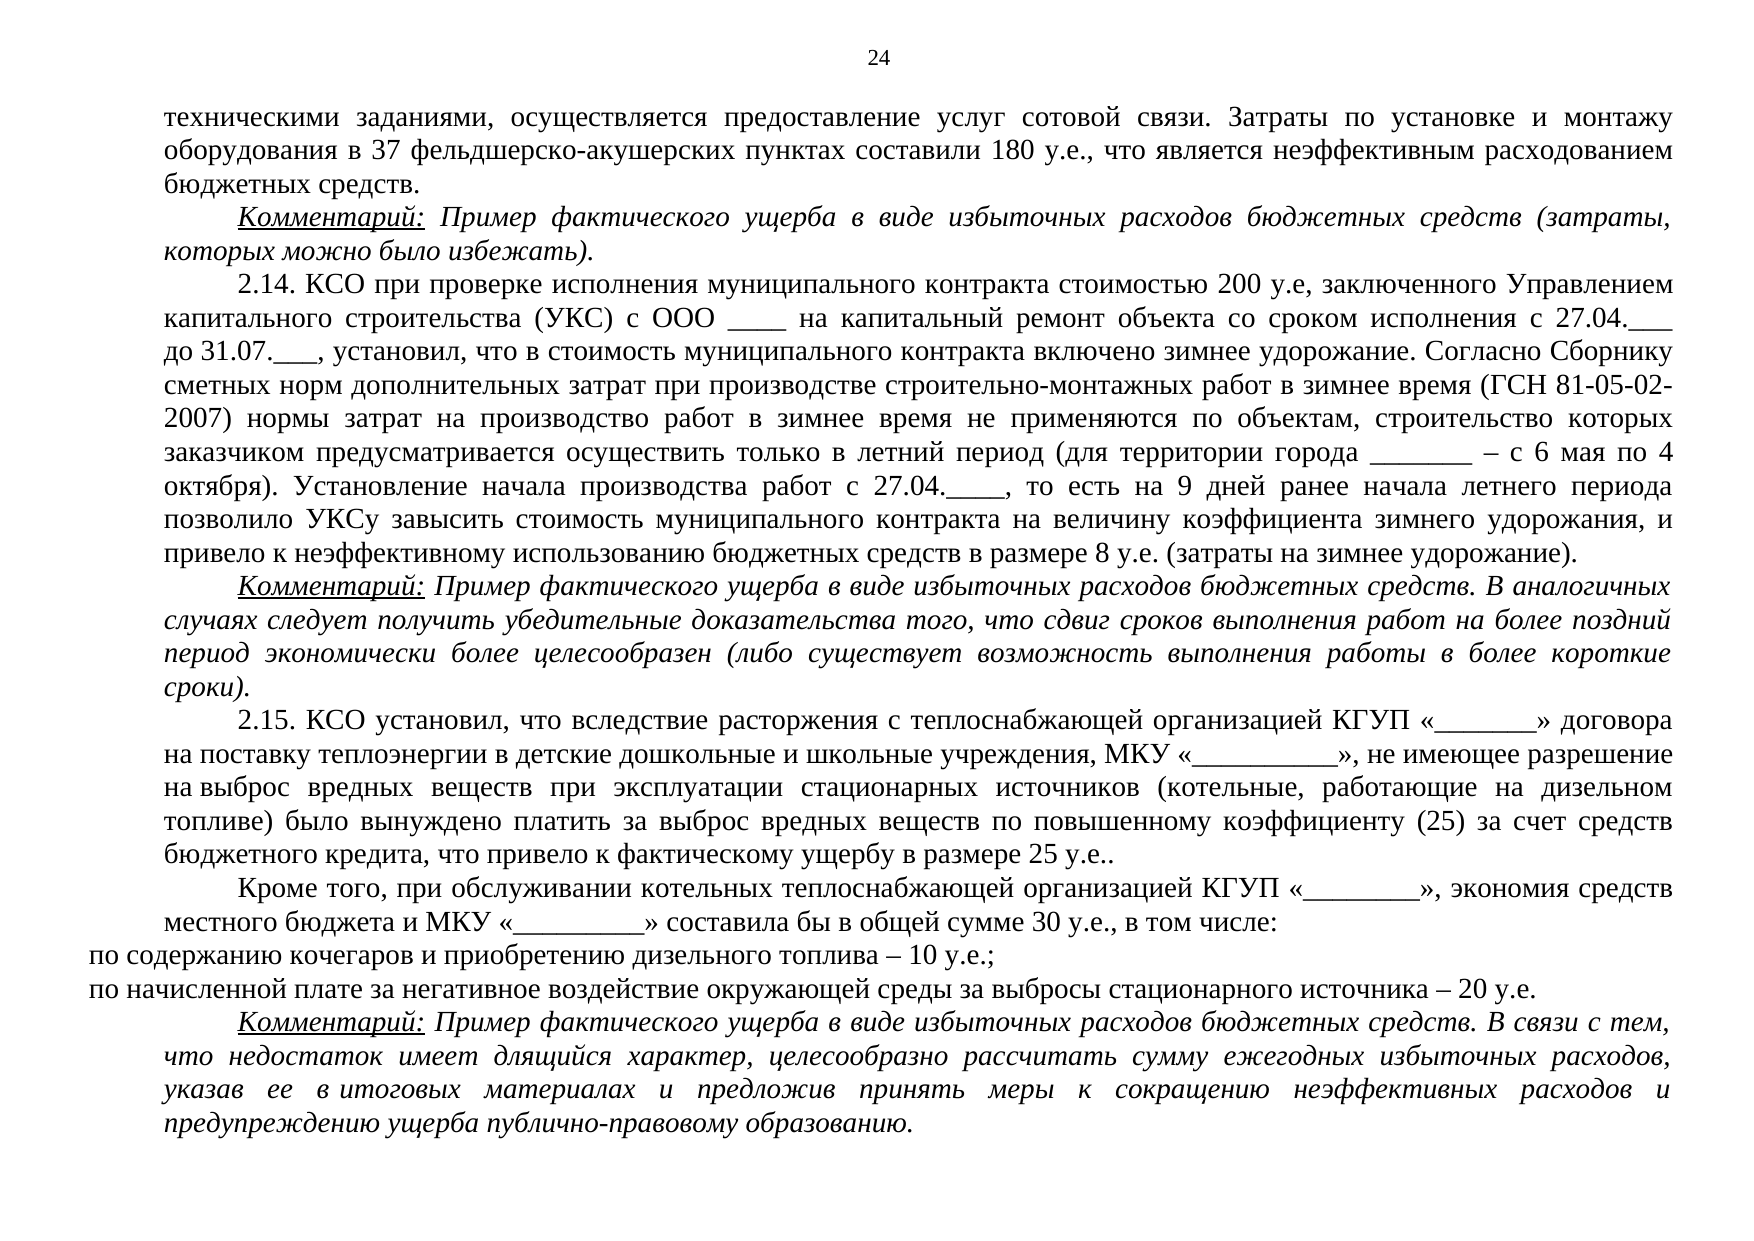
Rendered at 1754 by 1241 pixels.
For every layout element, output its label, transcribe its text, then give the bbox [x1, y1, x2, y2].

text Кроме того, при обслуживании котельных теплоснабжающей организацией КГУП «________», экономия средств местного бюджета и МКУ «_________» составила бы в общей сумме 30 у.е., в том числе: [164, 870, 1674, 937]
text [164, 99, 1674, 199]
text 2.15. КСО установил, что вследствие расторжения с теплоснабжающей организацией КГУП «_______» договора на поставку теплоэнергии в детские дошкольные и школьные учреждения, МКУ «__________», не имеющее разрешение на выброс вредных веществ при эксплуатации стационарных источников (котельные, работающие на дизельном топливе) было вынуждено платить за выброс вредных веществ по повышенному коэффициенту (25) за счет средств бюджетного кредита, что привело к фактическому ущербу в размере 25 у.е.. [164, 702, 1674, 870]
text 2.14. КСО при проверке исполнения муниципального контракта стоимостью 200 у.е, заключенного Управлением капитального строительства (УКС) с ООО ____ на капитальный ремонт объекта со сроком исполнения с 27.04.___ до 31.07.___, установил, что в стоимость муниципального контракта включено зимнее удорожание. Согласно Сборнику сметных норм дополнительных затрат при производстве строительно-монтажных работ в зимнее время (ГСН 81-05-02-2007) нормы затрат на производство работ в зимнее время не применяются по объектам, строительство которых заказчиком предусматривается осуществить только в летний период (для территории города _______ – с 6 мая по 4 октября). Установление начала производства работ с 27.04.____, то есть на 9 дней ранее начала летнего периода позволило УКСу завысить стоимость муниципального контракта на величину коэффициента зимнего удорожания, и привело к неэффективному использованию бюджетных средств в размере 8 у.е. (затраты на зимнее удорожание). [164, 266, 1674, 568]
text Комментарий: Пример фактического ущерба в виде избыточных расходов бюджетных средств. В аналогичных случаях следует получить убедительные доказательства того, что сдвиг сроков выполнения работ на более поздний период экономически более целесообразен (либо существует возможность выполнения работы в более короткие сроки). [164, 568, 1674, 702]
text Комментарий: Пример фактического ущерба в виде избыточных расходов бюджетных средств. В связи с тем, что недостаток имеет длящийся характер, целесообразно рассчитать сумму ежегодных избыточных расходов, указав ее в итоговых материалах и предложив принять меры к сокращению неэффективных расходов и предупреждению ущерба публично-правовому образованию. [164, 1004, 1674, 1138]
text Комментарий: Пример фактического ущерба в виде избыточных расходов бюджетных средств (затраты, которых можно было избежать). [164, 199, 1674, 266]
text по начисленной плате за негативное воздействие окружающей среды за выбросы стационарного источника – 20 у.е. [89, 971, 1668, 1004]
text по содержанию кочегаров и приобретению дизельного топлива – 10 у.е.; [89, 937, 1668, 971]
